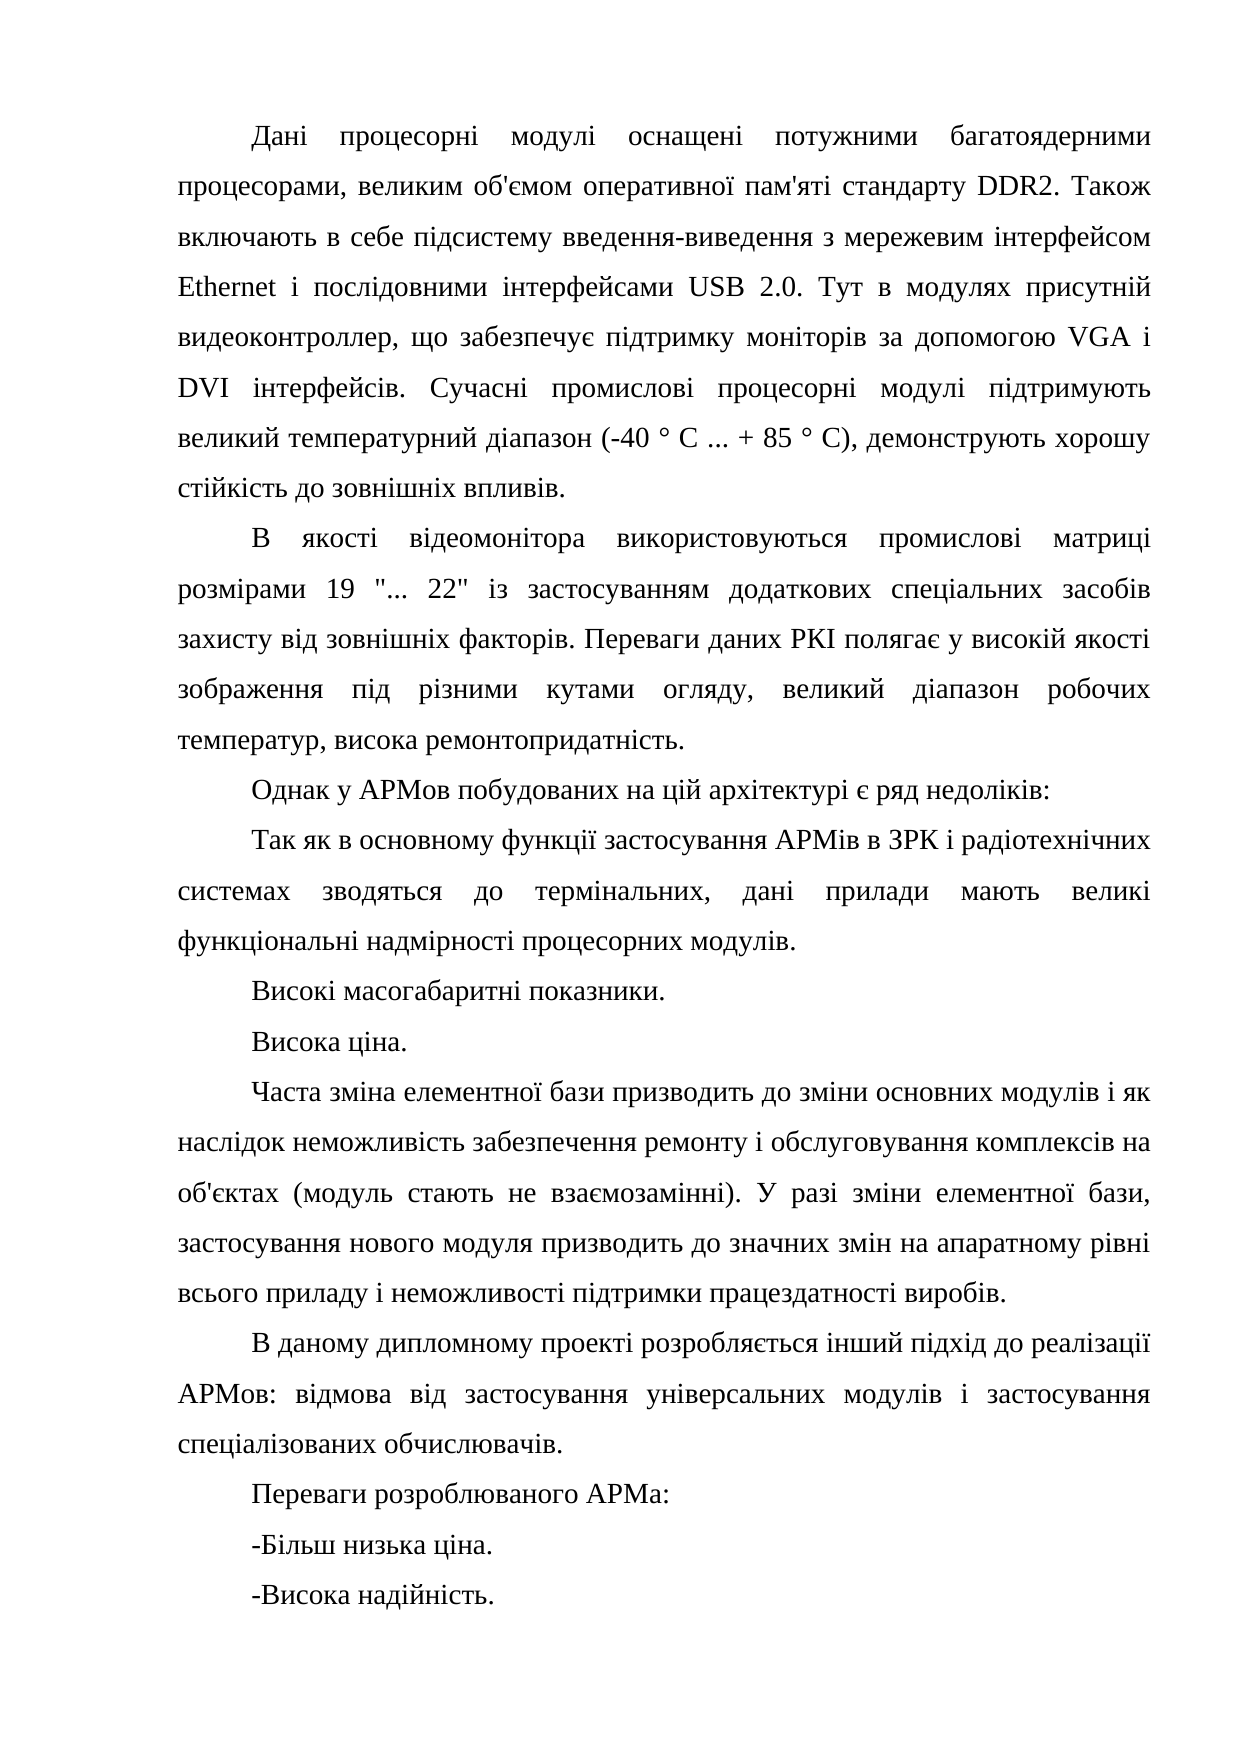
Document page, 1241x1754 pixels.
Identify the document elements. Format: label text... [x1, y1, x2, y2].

text В якості відеомонітора використовуються промислові матриці розмірами 19 "... 22" із застосуванням додаткових спеціальних засобів захисту від зовнішніх факторів. Переваги даних РКІ полягає у високій якості зображення під різними кутами огляду, великий діапазон робочих температур, висока ремонтопридатність. [177, 521, 1152, 755]
text Переваги розроблюваного АРМа: [177, 1477, 1152, 1510]
text -Більш низька ціна. [177, 1527, 1152, 1560]
text Висока ціна. [177, 1024, 1152, 1057]
text Однак у АРМов побудованих на цій архітектурі є ряд недоліків: [177, 772, 1152, 806]
text Високі масогабаритні показники. [177, 973, 1152, 1007]
text В даному дипломному проекті розробляється інший підхід до реалізації АРМов: відмова від застосування універсальних модулів і застосування спеціалізованих обчислювачів. [177, 1326, 1152, 1460]
text Дані процесорні модулі оснащені потужними багатоядерними процесорами, великим об'ємом оперативної пам'яті стандарту DDR2. Також включають в себе підсистему введення-виведення з мережевим інтерфейсом Ethernet і послідовними інтерфейсами USB 2.0. Тут в модулях присутній видеоконтроллер, що забезпечує підтримку моніторів за допомогою VGA і DVI інтерфейсів. Сучасні промислові процесорні модулі підтримують великий температурний діапазон (-40 ° C ... + 85 ° C), демонструють хорошу стійкість до зовнішніх впливів. [177, 118, 1152, 504]
text -Висока надійність. [177, 1577, 1152, 1611]
text Так як в основному функції застосування АРМів в ЗРК і радіотехнічних системах зводяться до термінальних, дані прилади мають великі функціональні надмірності процесорних модулів. [177, 822, 1152, 957]
text Часта зміна елементної бази призводить до зміни основних модулів і як наслідок неможливість забезпечення ремонту і обслуговування комплексів на об'єктах (модуль стають не взаємозамінні). У разі зміни елементної бази, застосування нового модуля призводить до значних змін на апаратному рівні всього приладу і неможливості підтримки працездатності виробів. [177, 1074, 1152, 1309]
